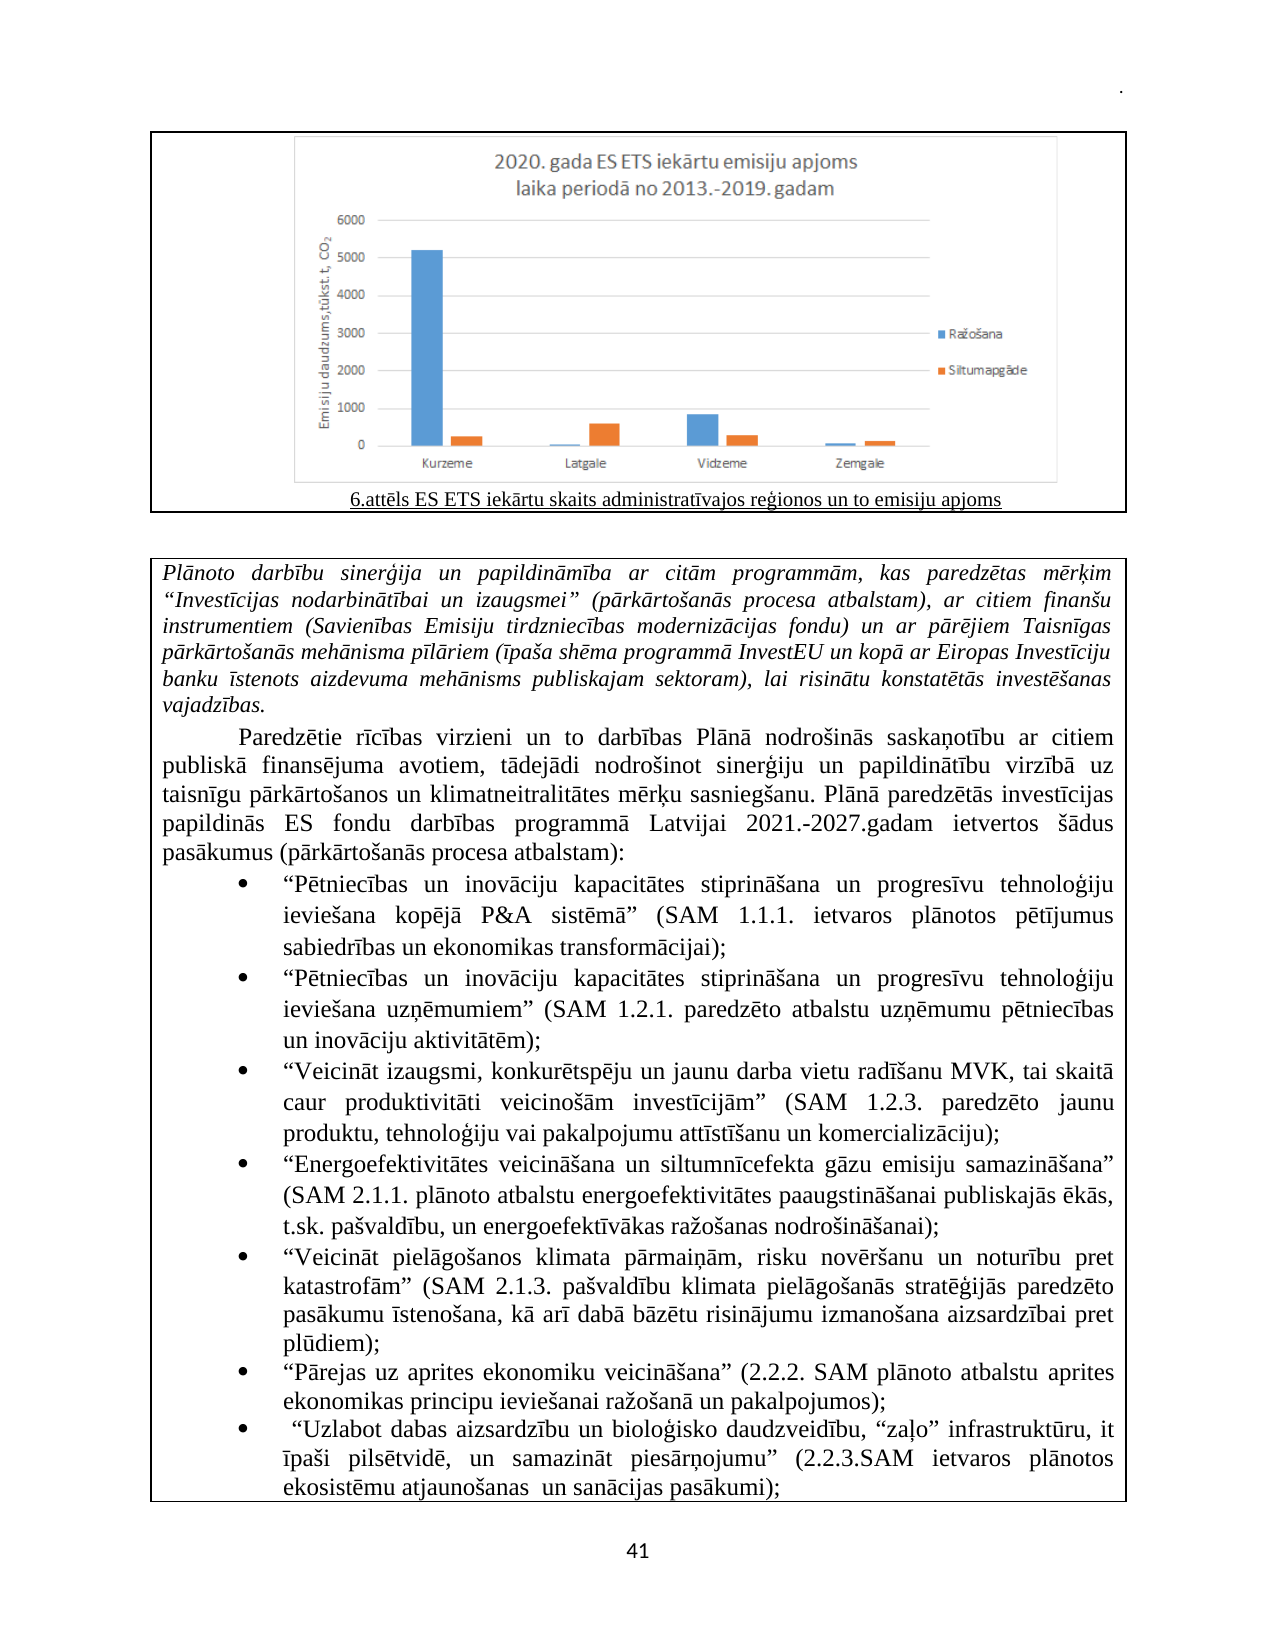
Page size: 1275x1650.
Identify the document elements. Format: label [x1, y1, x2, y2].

picture [294, 136, 1058, 483]
table_header [152, 133, 1125, 511]
table_header [152, 559, 1125, 1501]
